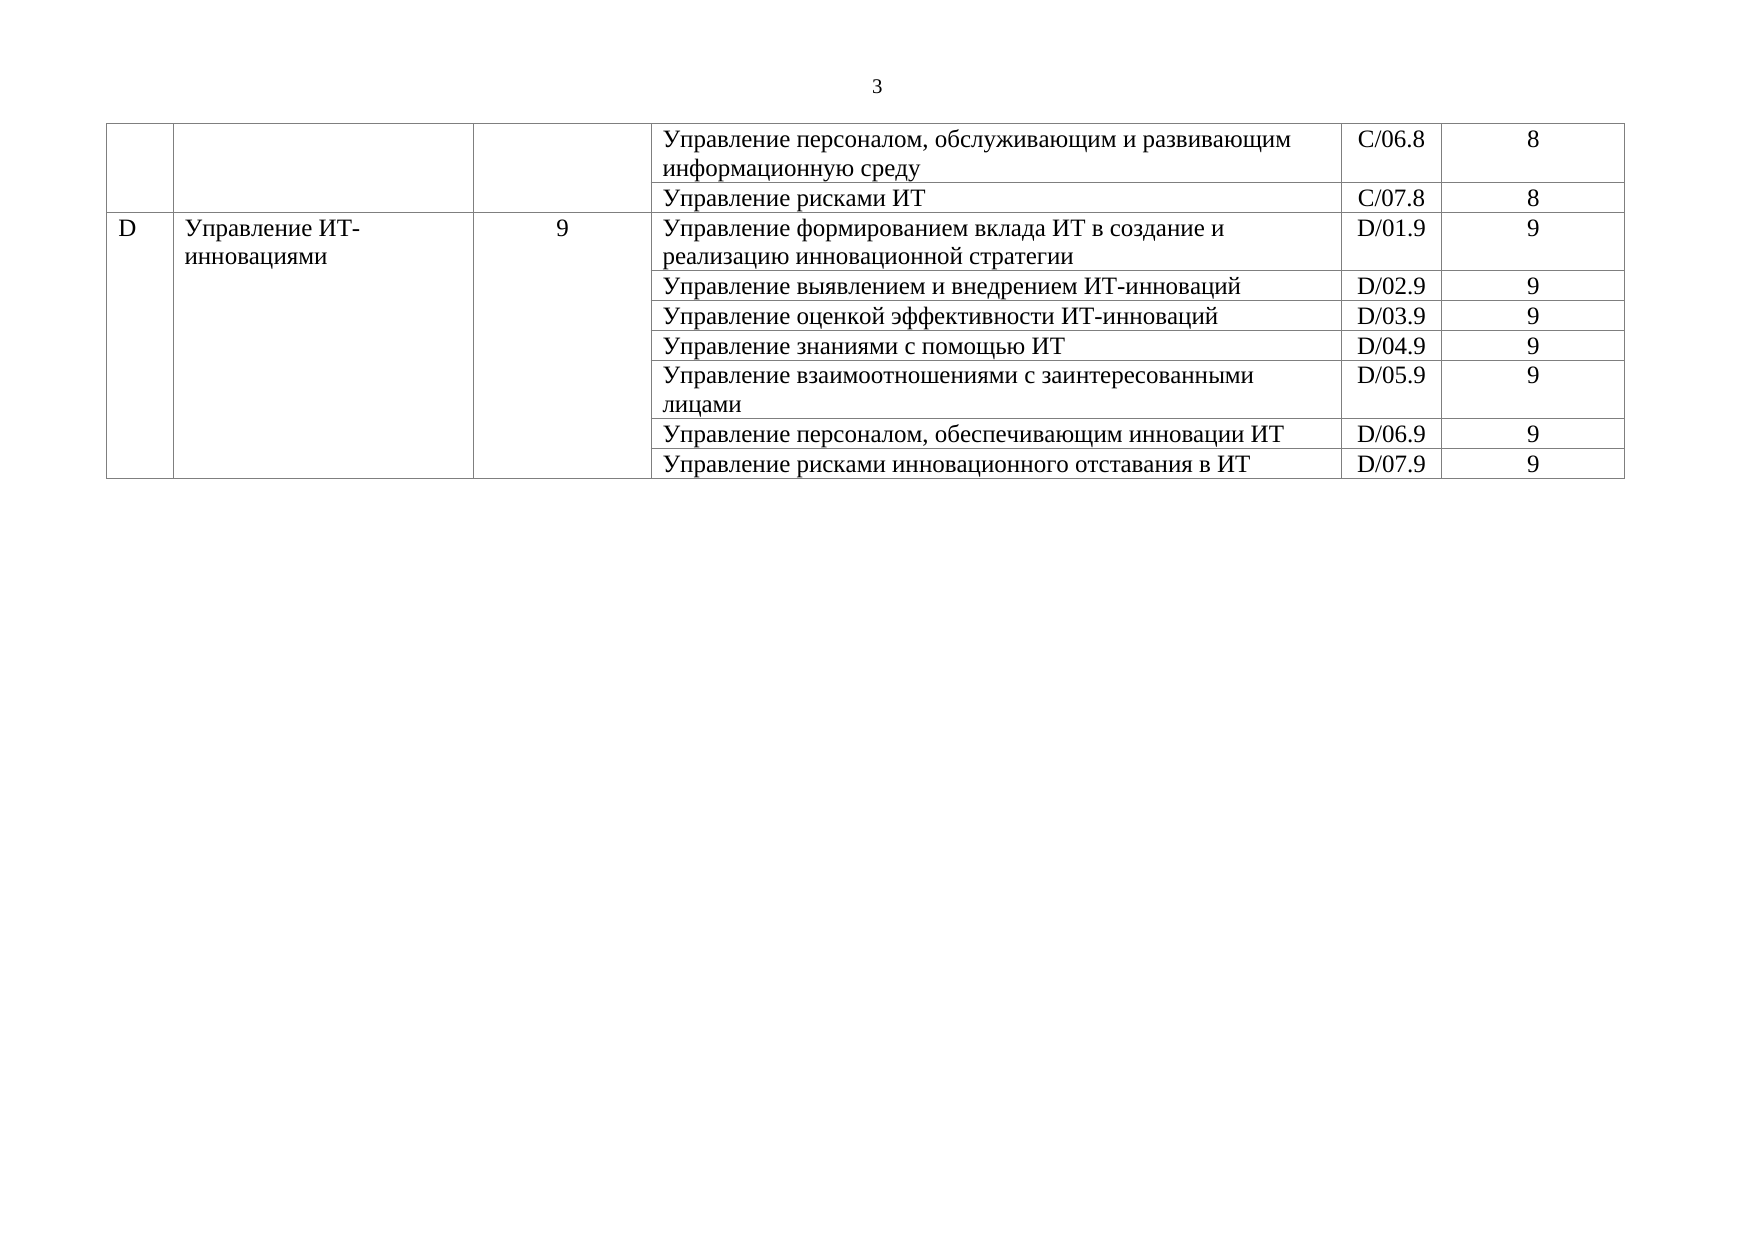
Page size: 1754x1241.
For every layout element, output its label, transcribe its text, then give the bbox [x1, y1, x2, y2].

table_cell D/06.9 [1342, 419, 1441, 448]
table_cell Управление персоналом, обеспечивающим инновации ИТ [652, 419, 1341, 448]
table_cell D [107, 213, 173, 478]
table_cell C/07.8 [1342, 183, 1441, 212]
table_cell 9 [1442, 271, 1624, 300]
table_cell Управление рисками ИТ [652, 183, 1341, 212]
table_cell D/04.9 [1342, 331, 1441, 359]
table_cell Управление рисками инновационного отставания в ИТ [652, 449, 1341, 478]
table_cell 9 [474, 213, 651, 478]
table_cell D/02.9 [1342, 271, 1441, 300]
table_cell 9 [1442, 301, 1624, 330]
table_cell 8 [1442, 124, 1624, 182]
table_cell 9 [1442, 213, 1624, 270]
table_cell Управление знаниями с помощью ИТ [652, 331, 1341, 359]
table_cell Управление взаимоотношениями с заинтересованными лицами [652, 361, 1341, 418]
table_cell 9 [1442, 361, 1624, 418]
table_cell Управление выявлением и внедрением ИТ-инноваций [652, 271, 1341, 300]
table_cell Управление оценкой эффективности ИТ-инноваций [652, 301, 1341, 330]
table_cell 8 [1442, 183, 1624, 212]
table_cell D/07.9 [1342, 449, 1441, 478]
table_cell Управление персоналом, обслуживающим и развивающим информационную среду [652, 124, 1341, 182]
table_cell D/01.9 [1342, 213, 1441, 270]
table_cell D/05.9 [1342, 361, 1441, 418]
table_cell C/06.8 [1342, 124, 1441, 182]
table_cell Управление ИТ-инновациями [174, 213, 473, 478]
table_cell Управление формированием вклада ИТ в создание и реализацию инновационной стратегии [652, 213, 1341, 270]
table_cell D/03.9 [1342, 301, 1441, 330]
table_cell 9 [1442, 419, 1624, 448]
table_cell 9 [1442, 331, 1624, 359]
table_cell 9 [1442, 449, 1624, 478]
